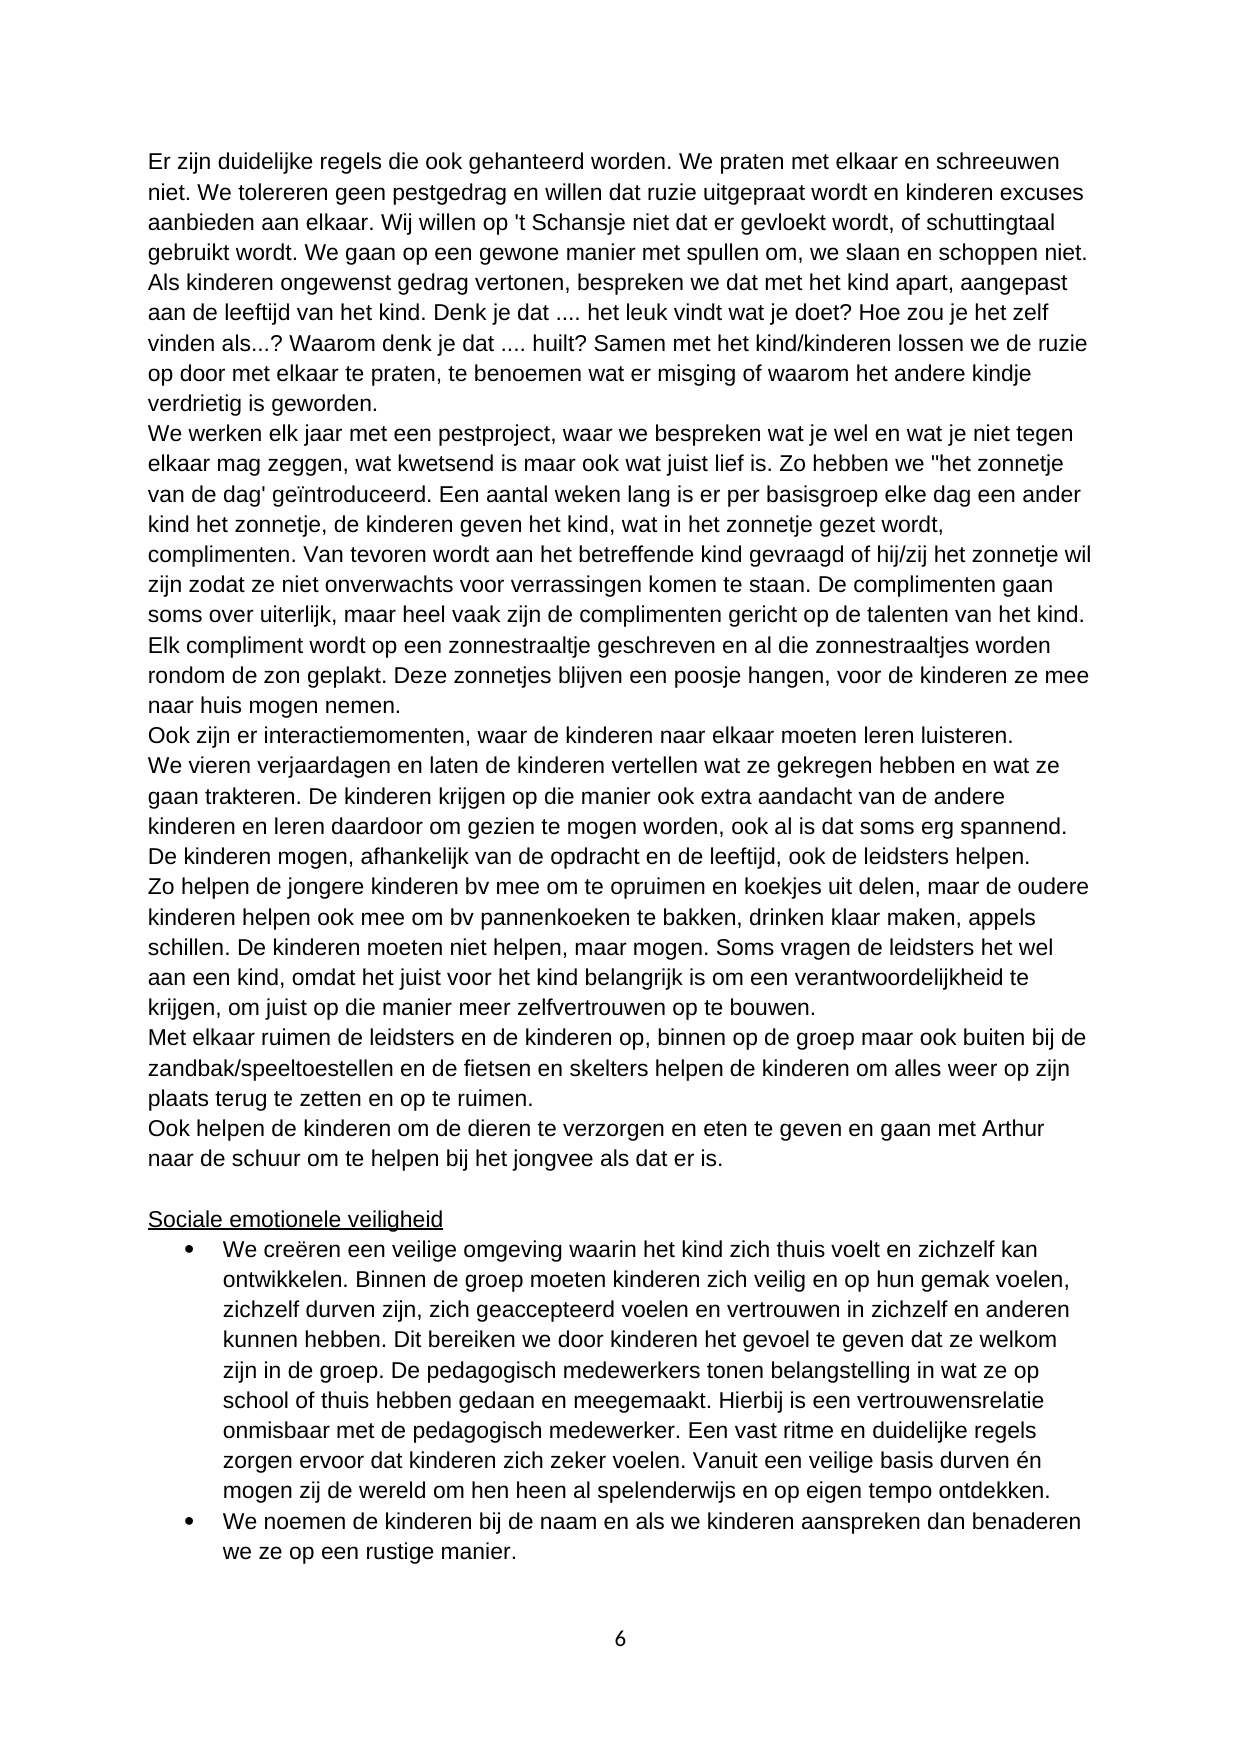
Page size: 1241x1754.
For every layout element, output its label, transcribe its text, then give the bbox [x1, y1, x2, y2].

text We werken elk jaar met een pestproject, waar we bespreken wat je wel en wat je niet tegen elkaar mag zeggen, wat kwetsend is maar ook wat juist lief is. Zo hebben we "het zonnetje van de dag' geïntroduceerd. Een aantal weken lang is er per basisgroep elke dag een ander kind het zonnetje, de kinderen geven het kind, wat in het zonnetje gezet wordt, complimenten. Van tevoren wordt aan het betreffende kind gevraagd of hij/zij het zonnetje wil zijn zodat ze niet onverwachts voor verrassingen komen te staan. De complimenten gaan soms over uiterlijk, maar heel vaak zijn de complimenten gericht op de talenten van het kind. Elk compliment wordt op een zonnestraaltje geschreven en al die zonnestraaltjes worden rondom de zon geplakt. Deze zonnetjes blijven een poosje hangen, voor de kinderen ze mee naar huis mogen nemen. [148, 420, 1092, 718]
list We creëren een veilige omgeving waarin het kind zich thuis voelt en zichzelf kan ontwikkelen. Binnen de groep moeten kinderen zich veilig en op hun gemak voelen, zichzelf durven zijn, zich geaccepteerd voelen en vertrouwen in zichzelf en anderen kunnen hebben. Dit bereiken we door kinderen het gevoel te geven dat ze welkom zijn in de groep. De pedagogisch medewerkers tonen belangstelling in wat ze op school of thuis hebben gedaan en meegemaakt. Hierbij is een vertrouwensrelatie onmisbaar met de pedagogisch medewerker. Een vast ritme en duidelijke regels zorgen ervoor dat kinderen zich zeker voelen. Vanuit een veilige basis durven én mogen zij de wereld om hen heen al spelenderwijs en op eigen tempo ontdekken. [185, 1236, 1092, 1504]
text Er zijn duidelijke regels die ook gehanteerd worden. We praten met elkaar en schreeuwen niet. We tolereren geen pestgedrag en willen dat ruzie uitgepraat wordt en kinderen excuses aanbieden aan elkaar. Wij willen op 't Schansje niet dat er gevloekt wordt, of schuttingtaal gebruikt wordt. We gaan op een gewone manier met spullen om, we slaan en schoppen niet. [148, 148, 1092, 265]
text Sociale emotionele veiligheid [148, 1206, 1092, 1232]
text Als kinderen ongewenst gedrag vertonen, bespreken we dat met het kind apart, aangepast aan de leeftijd van het kind. Denk je dat .... het leuk vindt wat je doet? Hoe zou je het zelf vinden als...? Waarom denk je dat .... huilt? Samen met het kind/kinderen lossen we de ruzie op door met elkaar te praten, te benoemen wat er misging of waarom het andere kindje verdrietig is geworden. [148, 269, 1092, 416]
text We vieren verjaardagen en laten de kinderen vertellen wat ze gekregen hebben en wat ze gaan trakteren. De kinderen krijgen op die manier ook extra aandacht van de andere kinderen en leren daardoor om gezien te mogen worden, ook al is dat soms erg spannend. [148, 752, 1092, 839]
text Ook helpen de kinderen om de dieren te verzorgen en eten te geven en gaan met Arthur naar de schuur om te helpen bij het jongvee als dat er is. [148, 1115, 1092, 1172]
text De kinderen mogen, afhankelijk van de opdracht en de leeftijd, ook de leidsters helpen. [148, 843, 1092, 869]
text Zo helpen de jongere kinderen bv mee om te opruimen en koekjes uit delen, maar de oudere kinderen helpen ook mee om bv pannenkoeken te bakken, drinken klaar maken, appels schillen. De kinderen moeten niet helpen, maar mogen. Soms vragen de leidsters het wel aan een kind, omdat het juist voor het kind belangrijk is om een verantwoordelijkheid te krijgen, om juist op die manier meer zelfvertrouwen op te bouwen. [148, 873, 1092, 1021]
text Ook zijn er interactiemomenten, waar de kinderen naar elkaar moeten leren luisteren. [148, 722, 1092, 749]
text Met elkaar ruimen de leidsters en de kinderen op, binnen op de groep maar ook buiten bij de zandbak/speeltoestellen en de fietsen en skelters helpen de kinderen om alles weer op zijn plaats terug te zetten en op te ruimen. [148, 1024, 1092, 1111]
list We noemen de kinderen bij de naam en als we kinderen aanspreken dan benaderen we ze op een rustige manier. [185, 1508, 1092, 1564]
